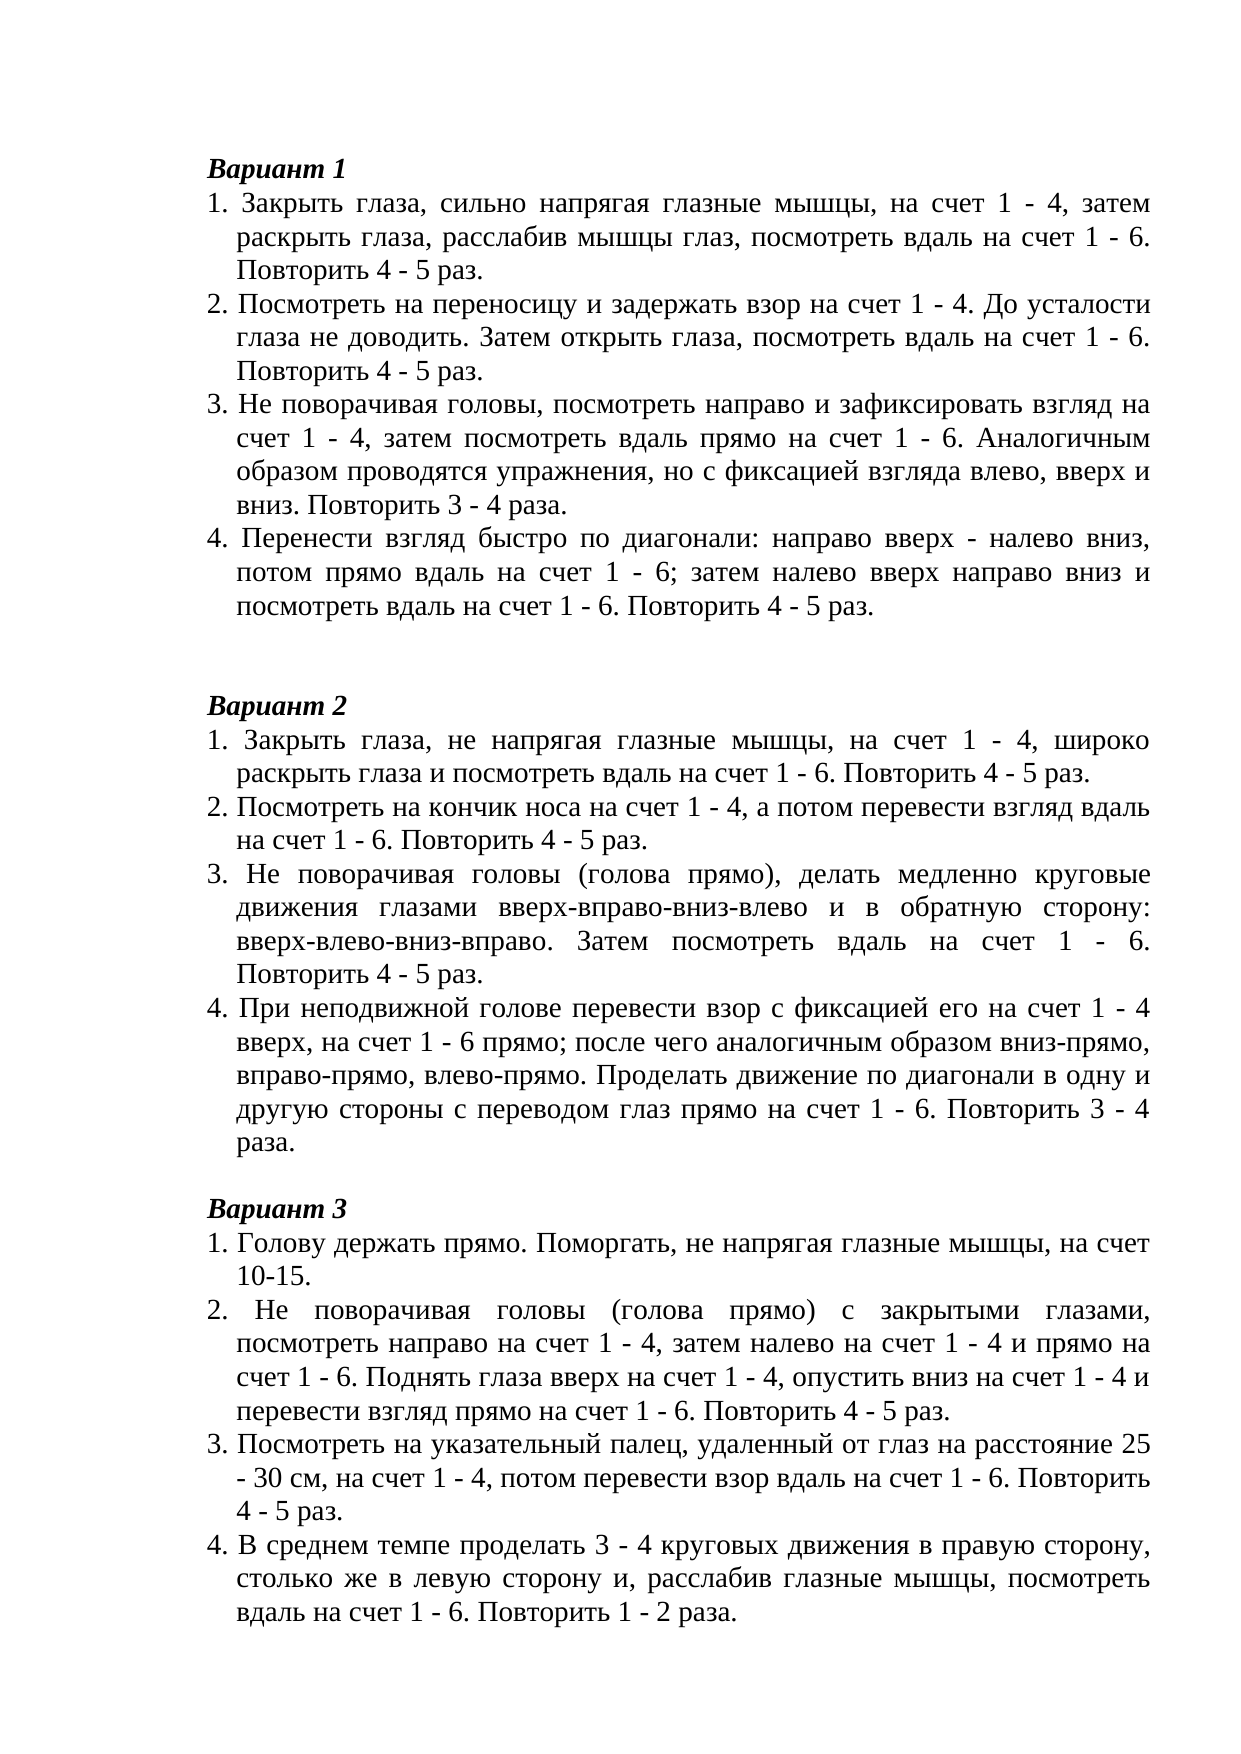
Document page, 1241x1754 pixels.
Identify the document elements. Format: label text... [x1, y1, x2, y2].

text 2. Посмотреть на кончик носа на счет 1 - 4, а потом перевести взгляд вдаль на счет 1 - 6. Повторить 4 - 5 раз. [207, 789, 1152, 856]
text 3. Посмотреть на указательный палец, удаленный от глаз на расстояние 25 - 30 см, на счет 1 - 4, потом перевести взор вдаль на счет 1 - 6. Повторить 4 - 5 раз. [207, 1426, 1152, 1527]
text Вариант 2 [177, 688, 1152, 722]
text 3. Не поворачивая головы (голова прямо), делать медленно круговые движения глазами вверх-вправо-вниз-влево и в обратную сторону: вверх-влево-вниз-вправо. Затем посмотреть вдаль на счет 1 - 6. Повторить 4 - 5 раз. [207, 856, 1152, 990]
text 3. Не поворачивая головы, посмотреть направо и зафиксировать взгляд на счет 1 - 4, затем посмотреть вдаль прямо на счет 1 - 6. Аналогичным образом проводятся упражнения, но с фиксацией взгляда влево, вверх и вниз. Повторить 3 - 4 раза. [207, 386, 1152, 521]
text 1. Закрыть глаза, сильно напрягая глазные мышцы, на счет 1 - 4, затем раскрыть глаза, расслабив мышцы глаз, посмотреть вдаль на счет 1 - 6. Повторить 4 - 5 раз. [207, 185, 1152, 286]
text 4. Перенести взгляд быстро по диагонали: направо вверх - налево вниз, потом прямо вдаль на счет 1 - 6; затем налево вверх направо вниз и посмотреть вдаль на счет 1 - 6. Повторить 4 - 5 раз. [207, 521, 1152, 621]
text 4. При неподвижной голове перевести взор с фиксацией его на счет 1 - 4 вверх, на счет 1 - 6 прямо; после чего аналогичным образом вниз-прямо, вправо-прямо, влево-прямо. Проделать движение по диагонали в одну и другую стороны с переводом глаз прямо на счет 1 - 6. Повторить 3 - 4 раза. [207, 990, 1152, 1158]
text Вариант 3 [207, 1191, 1152, 1225]
text 4. В среднем темпе проделать 3 - 4 круговых движения в правую сторону, столько же в левую сторону и, расслабив глазные мышцы, посмотреть вдаль на счет 1 - 6. Повторить 1 - 2 раза. [207, 1527, 1152, 1627]
text 1. Закрыть глаза, не напрягая глазные мышцы, на счет 1 - 4, широко раскрыть глаза и посмотреть вдаль на счет 1 - 6. Повторить 4 - 5 раз. [207, 722, 1152, 789]
text 1. Голову держать прямо. Поморгать, не напрягая глазные мышцы, на счет 10-15. [207, 1225, 1152, 1292]
text 2. Посмотреть на переносицу и задержать взор на счет 1 - 4. До усталости глаза не доводить. Затем открыть глаза, посмотреть вдаль на счет 1 - 6. Повторить 4 - 5 раз. [207, 286, 1152, 386]
text 2. Не поворачивая головы (голова прямо) с закрытыми глазами, посмотреть направо на счет 1 - 4, затем налево на счет 1 - 4 и прямо на счет 1 - 6. Поднять глаза вверх на счет 1 - 4, опустить вниз на счет 1 - 4 и перевести взгляд прямо на счет 1 - 6. Повторить 4 - 5 раз. [207, 1292, 1152, 1426]
text Вариант 1 [177, 152, 1152, 185]
